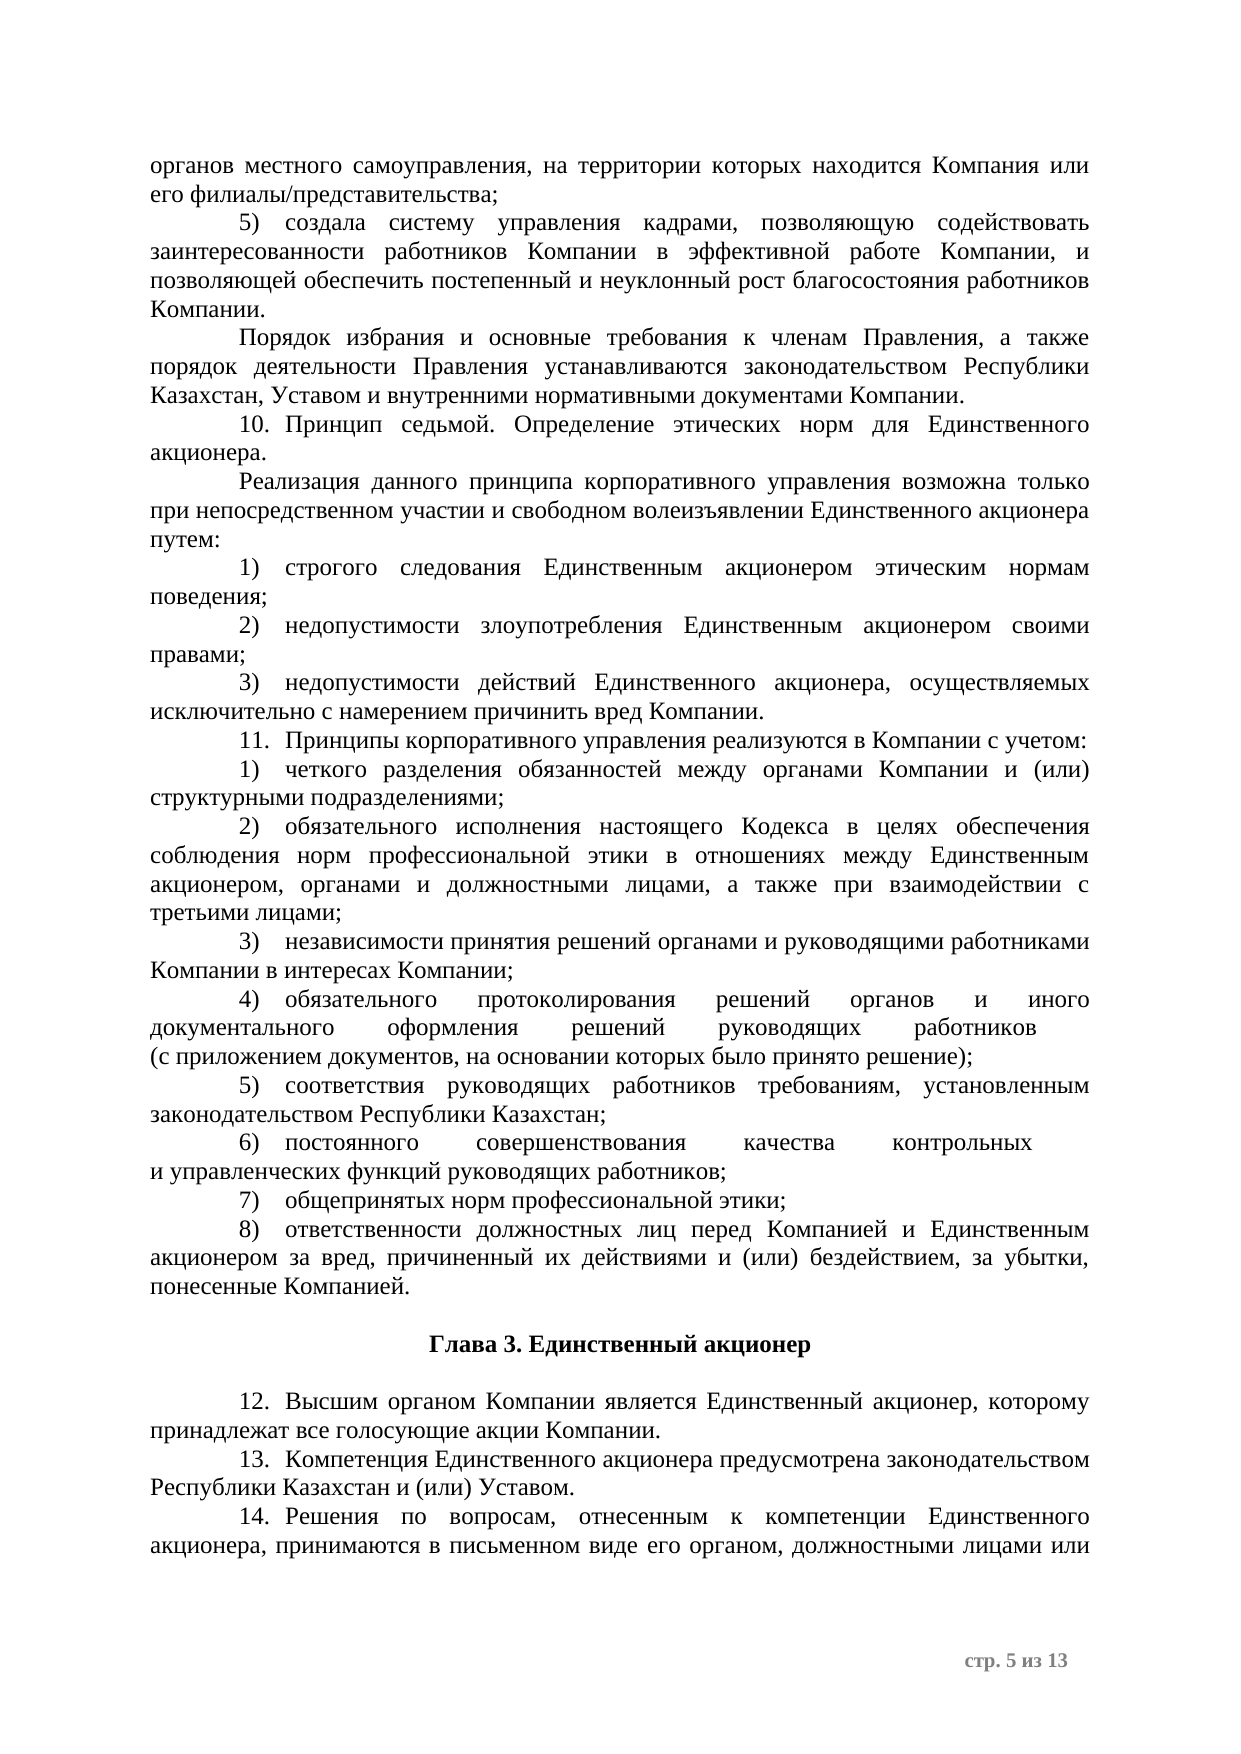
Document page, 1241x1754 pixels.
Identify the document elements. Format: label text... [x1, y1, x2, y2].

text 6) постоянного совершенствования качества контрольных и управленческих функций руководящих работников; [150, 1127, 1090, 1185]
text 13. Компетенция Единственного акционера предусмотрена законодательством Республики Казахстан и (или) Уставом. [150, 1444, 1090, 1501]
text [150, 1501, 1090, 1559]
text 8) ответственности должностных лиц перед Компанией и Единственным акционером за вред, причиненный их действиями и (или) бездействием, за убытки, понесенные Компанией. [150, 1214, 1090, 1300]
text 2) недопустимости злоупотребления Единственным акционером своими правами; [150, 610, 1090, 667]
text 11. Принципы корпоративного управления реализуются в Компании с учетом: [150, 725, 1090, 754]
text Реализация данного принципа корпоративного управления возможна только при непосредственном участии и свободном волеизъявлении Единственного акционера путем: [150, 466, 1090, 552]
text 5) соответствия руководящих работников требованиям, установленным законодательством Республики Казахстан; [150, 1070, 1090, 1127]
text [150, 150, 1090, 207]
text 1) четкого разделения обязанностей между органами Компании и (или) структурными подразделениями; [150, 754, 1090, 811]
text 3) независимости принятия решений органами и руководящими работниками Компании в интересах Компании; [150, 926, 1090, 984]
text 4) обязательного протоколирования решений органов и иного документального оформления решений руководящих работников (с приложением документов, на основании которых было принято решение); [150, 984, 1090, 1070]
text 7) общепринятых норм профессиональной этики; [150, 1185, 1090, 1214]
text 5) создала систему управления кадрами, позволяющую содействовать заинтересованности работников Компании в эффективной работе Компании, и позволяющей обеспечить постепенный и неуклонный рост благосостояния работников Компании. [150, 207, 1090, 322]
text 1) строгого следования Единственным акционером этическим нормам поведения; [150, 552, 1090, 610]
text Глава 3. Единственный акционер [150, 1329, 1090, 1357]
text 12. Высшим органом Компании является Единственный акционер, которому принадлежат все голосующие акции Компании. [150, 1386, 1090, 1444]
text 10. Принцип седьмой. Определение этических норм для Единственного акционера. [150, 409, 1090, 466]
text Порядок избрания и основные требования к членам Правления, а также порядок деятельности Правления устанавливаются законодательством Республики Казахстан, Уставом и внутренними нормативными документами Компании. [150, 322, 1090, 409]
text 3) недопустимости действий Единственного акционера, осуществляемых исключительно с намерением причинить вред Компании. [150, 667, 1090, 725]
text 2) обязательного исполнения настоящего Кодекса в целях обеспечения соблюдения норм профессиональной этики в отношениях между Единственным акционером, органами и должностными лицами, а также при взаимодействии с третьими лицами; [150, 811, 1090, 926]
